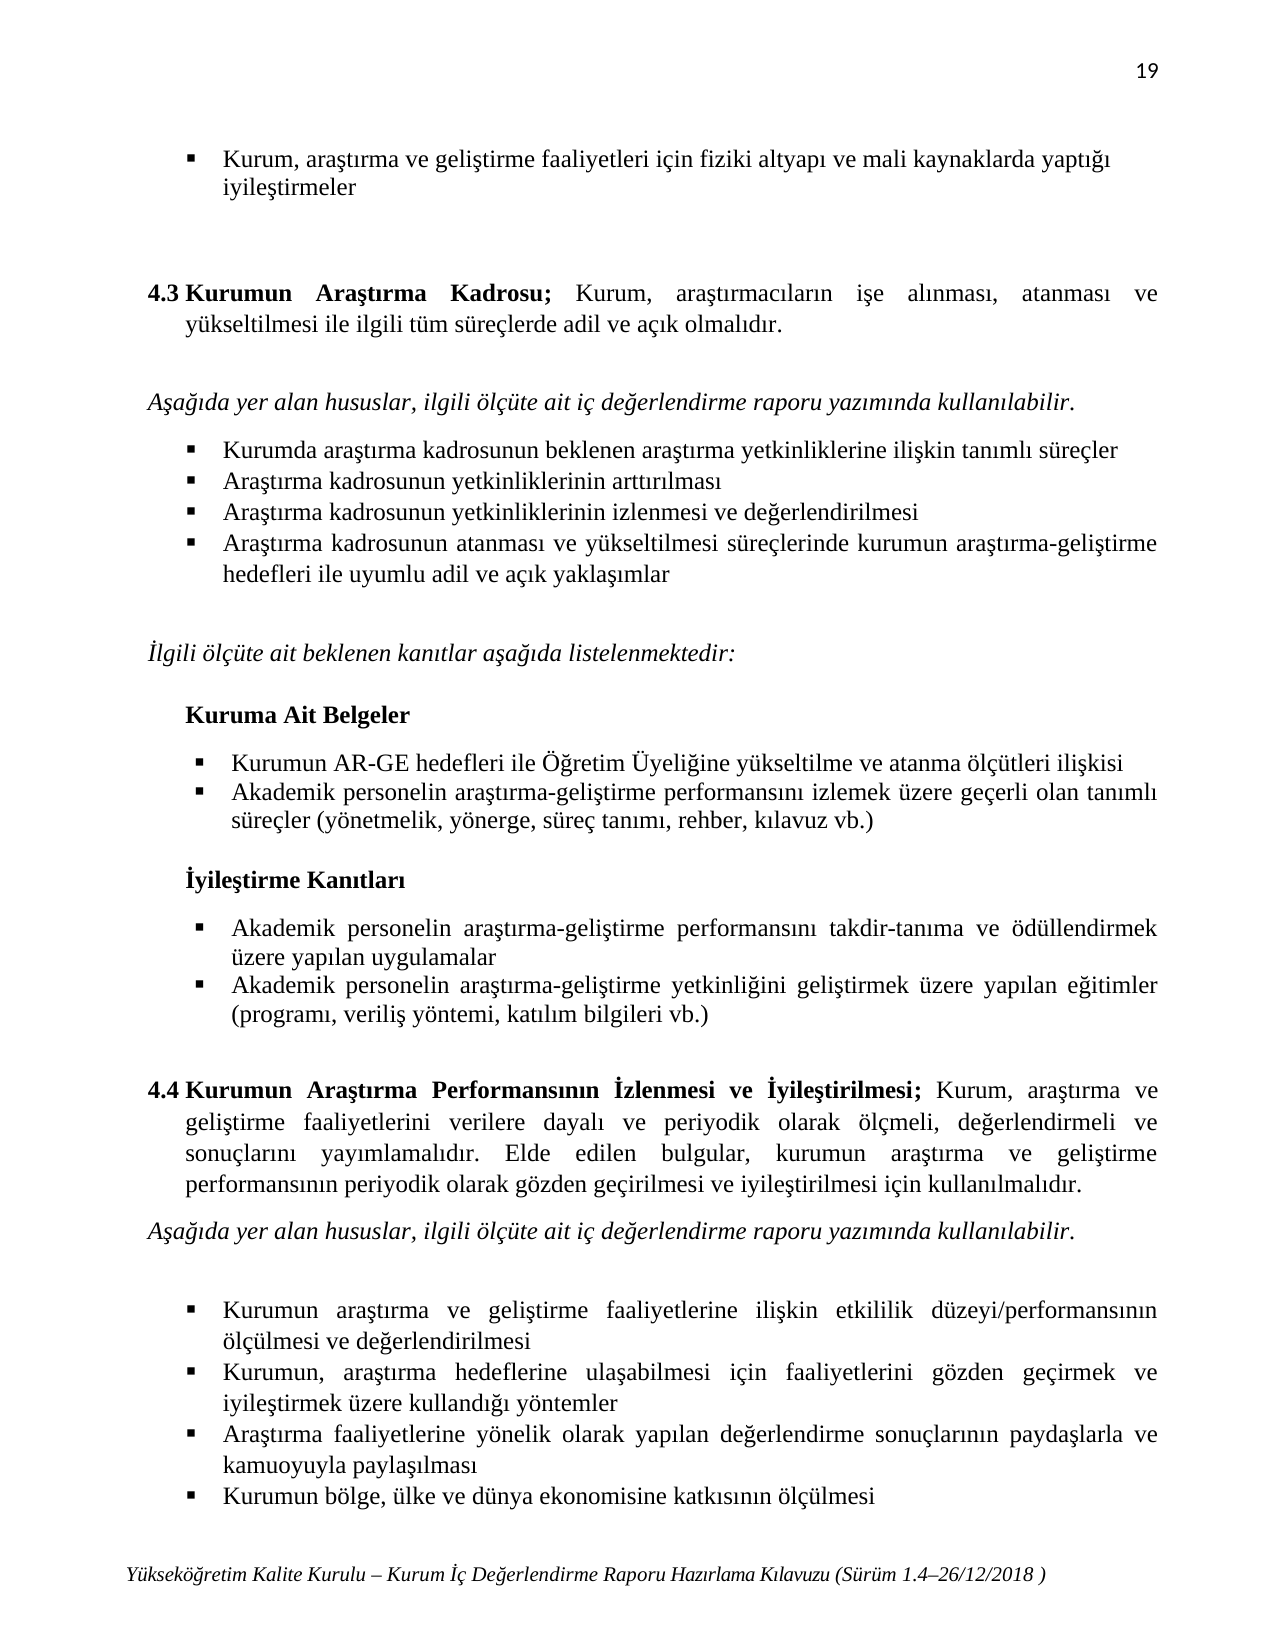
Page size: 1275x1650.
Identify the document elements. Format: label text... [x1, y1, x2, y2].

list Kurum, araştırma ve geliştirme faaliyetleri için fiziki altyapı ve mali kaynaklarda yaptığı iyileştirmeler [185, 144, 1158, 201]
list Akademik personelin araştırma-geliştirme yetkinliğini geliştirmek üzere yapılan eğitimler (programı, veriliş yöntemi, katılım bilgileri vb.) [193, 970, 1158, 1028]
text İlgili ölçüte ait beklenen kanıtlar aşağıda listelenmektedir: [148, 638, 1158, 667]
text İyileştirme Kanıtları [148, 865, 1158, 894]
text Kuruma Ait Belgeler [148, 700, 1158, 729]
list Kurumun Araştırma Performansının İzlenmesi ve İyileştirilmesi; Kurum, araştırma ve geliştirme faaliyetlerini verilere dayalı ve periyodik olarak ölçmeli, değerlendirmeli ve sonuçlarını yayımlamalıdır. Elde edilen bulgular, kurumun araştırma ve geliştirme performansının periyodik olarak gözden geçirilmesi ve iyileştirilmesi için kullanılmalıdır. [148, 1076, 1158, 1197]
list Kurumun Araştırma Kadrosu; Kurum, araştırmacıların işe alınması, atanması ve yükseltilmesi ile ilgili tüm süreçlerde adil ve açık olmalıdır. [148, 278, 1158, 337]
list Kurumun AR-GE hedefleri ile Öğretim Üyeliğine yükseltilme ve atanma ölçütleri ilişkisi [193, 748, 1158, 777]
list Kurumun araştırma ve geliştirme faaliyetlerine ilişkin etkililik düzeyi/performansının ölçülmesi ve değerlendirilmesi [185, 1295, 1158, 1355]
list Araştırma kadrosunun atanması ve yükseltilmesi süreçlerinde kurumun araştırma-geliştirme hedefleri ile uyumlu adil ve açık yaklaşımlar [185, 528, 1158, 588]
list Akademik personelin araştırma-geliştirme performansını izlemek üzere geçerli olan tanımlı süreçler (yönetmelik, yönerge, süreç tanımı, rehber, kılavuz vb.) [193, 777, 1158, 834]
list Araştırma faaliyetlerine yönelik olarak yapılan değerlendirme sonuçlarının paydaşlarla ve kamuoyuyla paylaşılması [185, 1419, 1158, 1479]
list Araştırma kadrosunun yetkinliklerinin arttırılması [185, 466, 1158, 495]
list Kurumun, araştırma hedeflerine ulaşabilmesi için faaliyetlerini gözden geçirmek ve iyileştirmek üzere kullandığı yöntemler [185, 1357, 1158, 1417]
list Kurumun bölge, ülke ve dünya ekonomisine katkısının ölçülmesi [185, 1481, 1158, 1510]
text Aşağıda yer alan hususlar, ilgili ölçüte ait iç değerlendirme raporu yazımında kullanılabilir. [148, 1216, 1158, 1245]
list Araştırma kadrosunun yetkinliklerinin izlenmesi ve değerlendirilmesi [185, 497, 1158, 526]
text Aşağıda yer alan hususlar, ilgili ölçüte ait iç değerlendirme raporu yazımında kullanılabilir. [148, 387, 1158, 416]
list Akademik personelin araştırma-geliştirme performansını takdir-tanıma ve ödüllendirmek üzere yapılan uygulamalar [193, 913, 1158, 970]
list Kurumda araştırma kadrosunun beklenen araştırma yetkinliklerine ilişkin tanımlı süreçler [185, 435, 1158, 464]
